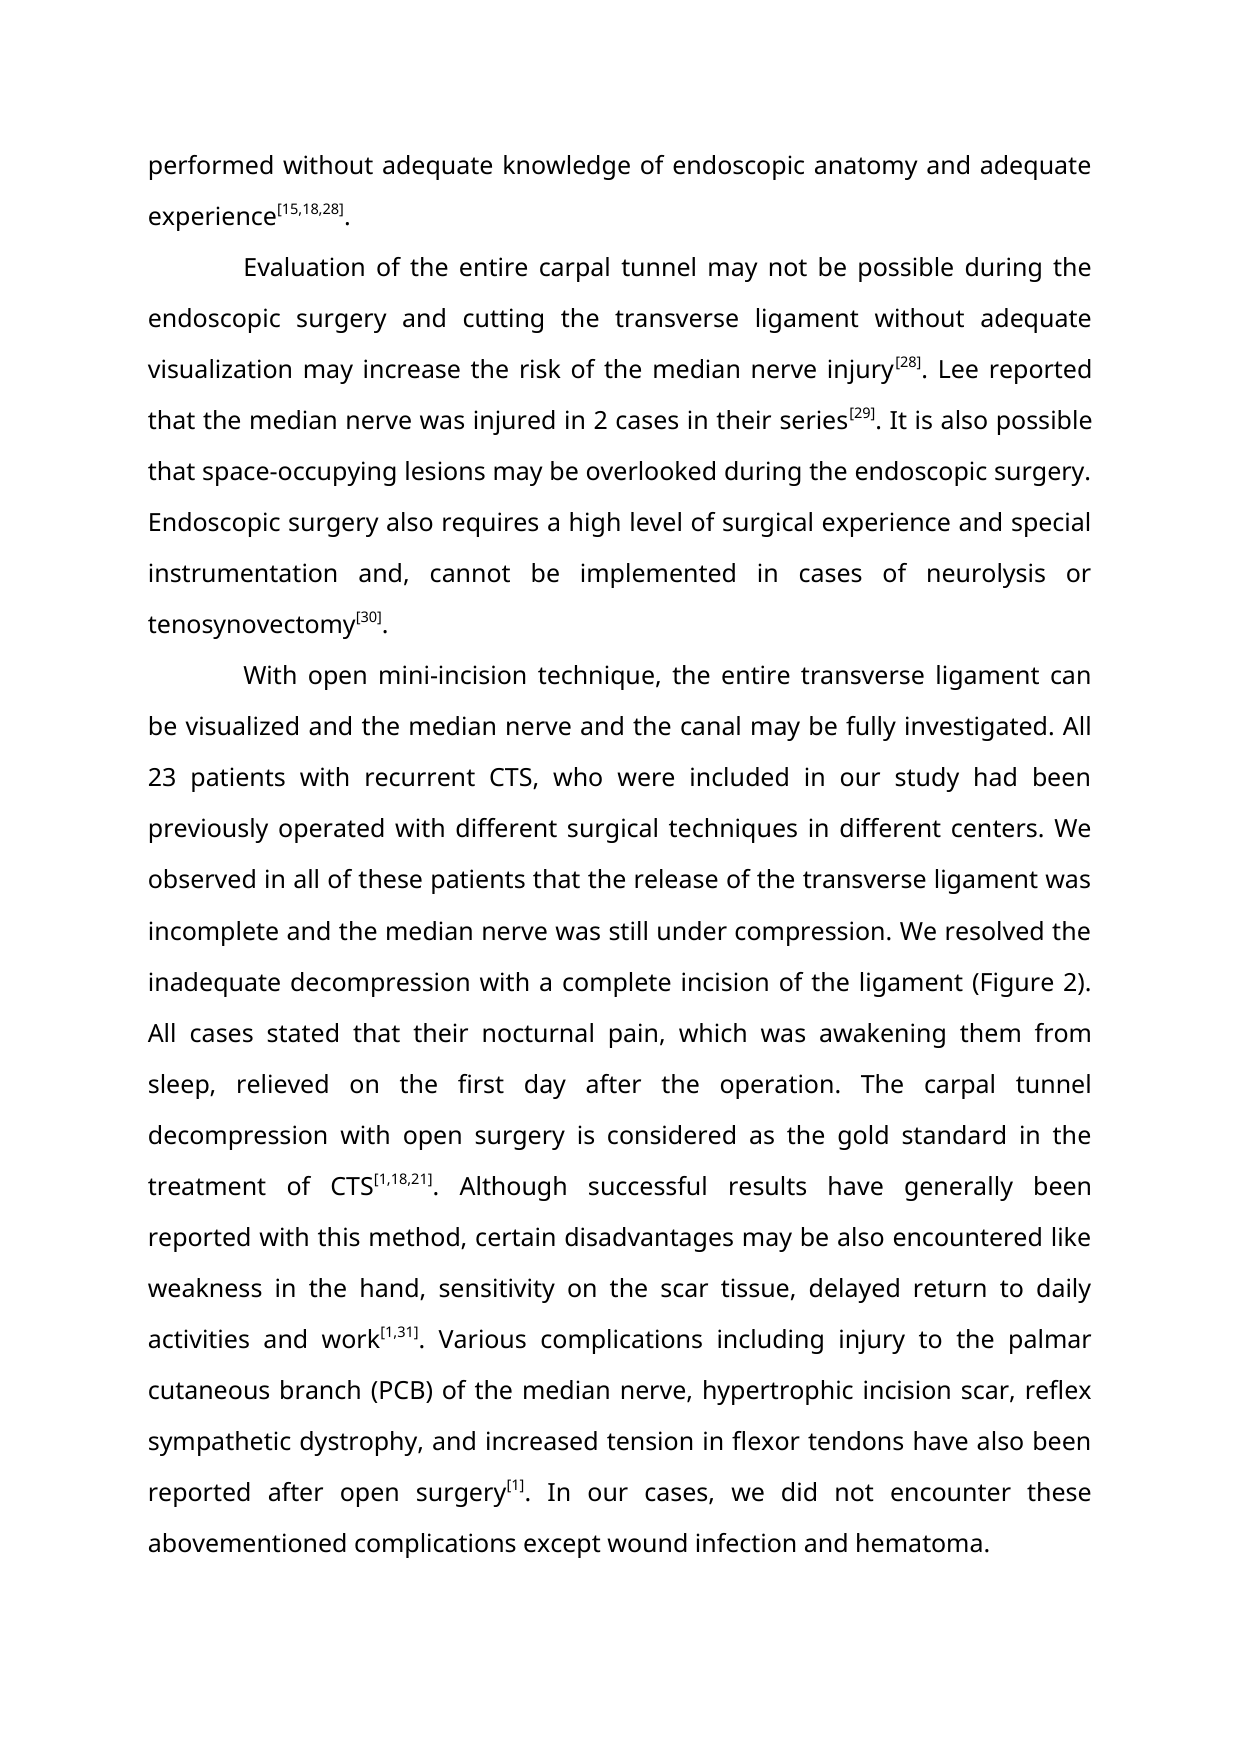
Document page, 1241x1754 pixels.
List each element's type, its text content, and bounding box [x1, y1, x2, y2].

text Evaluation of the entire carpal tunnel may not be possible during the endoscopic surgery and cutting the transverse ligament without adequate visualization may increase the risk of the median nerve injury[28]. Lee reported that the median nerve was injured in 2 cases in their series[29]. It is also possible that space-occupying lesions may be overlooked during the endoscopic surgery. Endoscopic surgery also requires a high level of surgical experience and special instrumentation and, cannot be implemented in cases of neurolysis or tenosynovectomy[30]. [148, 250, 1093, 641]
text With open mini-incision technique, the entire transverse ligament can be visualized and the median nerve and the canal may be fully investigated. All 23 patients with recurrent CTS, who were included in our study had been previously operated with different surgical techniques in different centers. We observed in all of these patients that the release of the transverse ligament was incomplete and the median nerve was still under compression. We resolved the inadequate decompression with a complete incision of the ligament (Figure 2). All cases stated that their nocturnal pain, which was awakening them from sleep, relieved on the first day after the operation. The carpal tunnel decompression with open surgery is considered as the gold standard in the treatment of CTS[1,18,21]. Although successful results have generally been reported with this method, certain disadvantages may be also encountered like weakness in the hand, sensitivity on the scar tissue, delayed return to daily activities and work[1,31]. Various complications including injury to the palmar cutaneous branch (PCB) of the median nerve, hypertrophic incision scar, reflex sympathetic dystrophy, and increased tension in flexor tendons have also been reported after open surgery[1]. In our cases, we did not encounter these abovementioned complications except wound infection and hematoma. [148, 658, 1093, 1560]
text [148, 148, 1093, 233]
